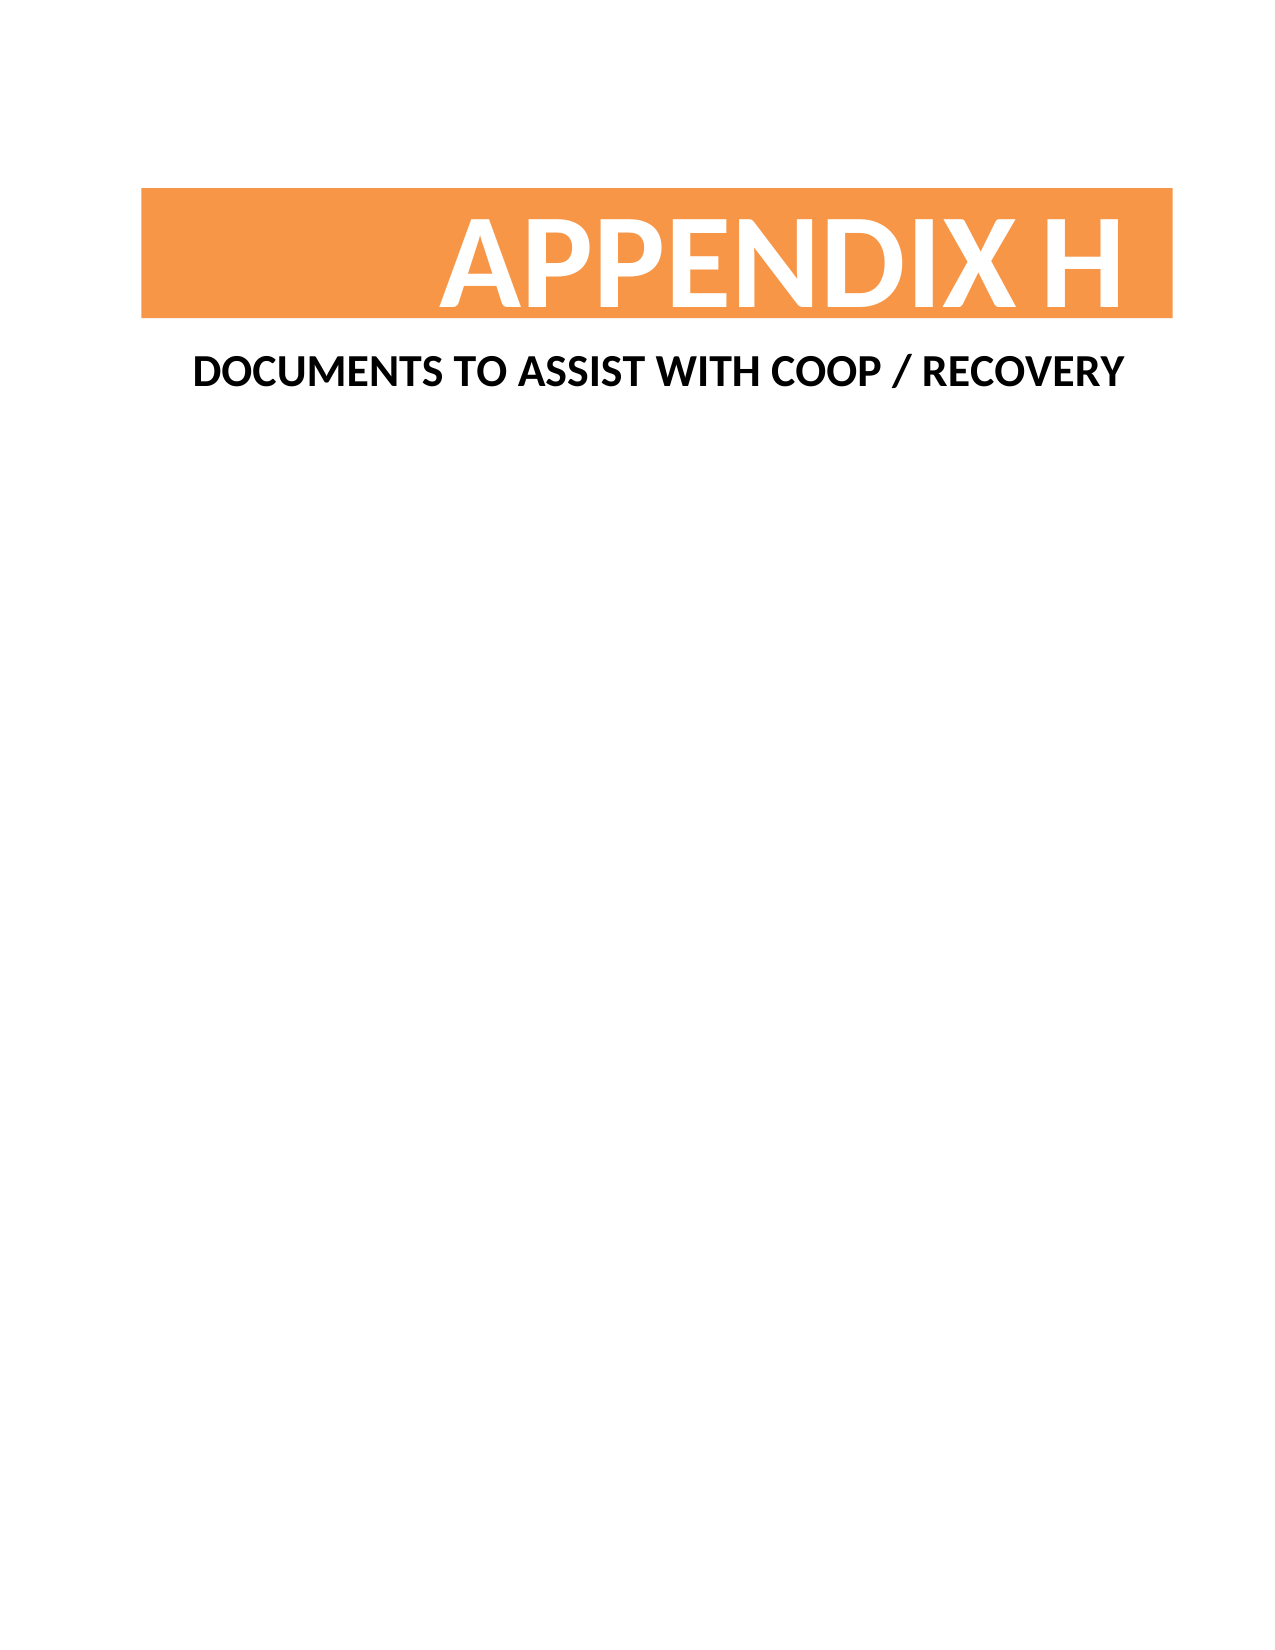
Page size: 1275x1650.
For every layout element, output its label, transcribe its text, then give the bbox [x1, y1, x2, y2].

text DOCUMENTS TO ASSIST WITH COOP / RECOVERY [150, 341, 1125, 397]
text APPENDIX H [150, 176, 1125, 341]
